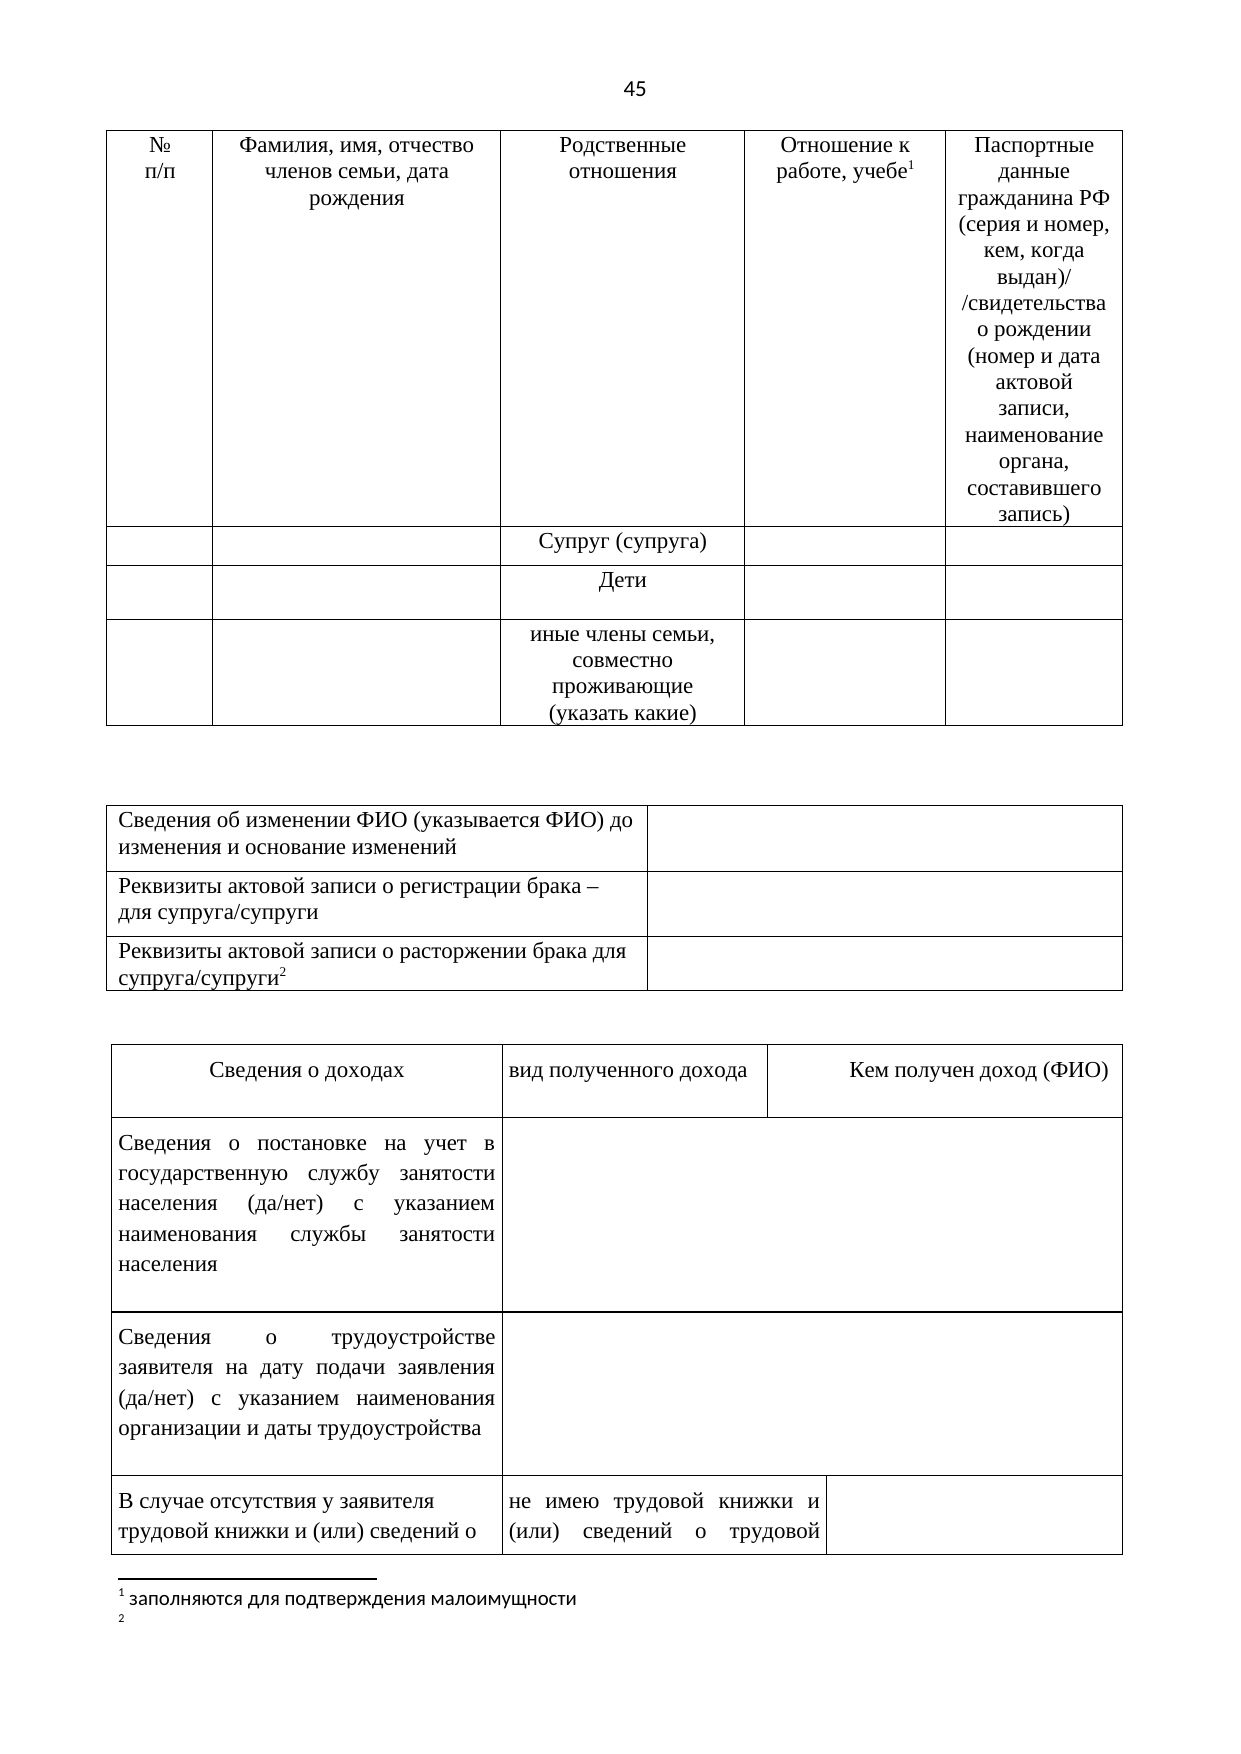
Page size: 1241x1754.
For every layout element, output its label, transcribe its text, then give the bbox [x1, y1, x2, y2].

table_header [648, 806, 1122, 871]
table_cell [213, 620, 500, 725]
table_cell [946, 566, 1122, 619]
table_cell [503, 1313, 1122, 1475]
table_cell [946, 527, 1122, 565]
table_cell Сведения о трудоустройстве заявителя на дату подачи заявления (да/нет) с указанием наименования организации и даты трудоустройства [112, 1313, 502, 1475]
table_header Отношение к работе, учебе [745, 131, 945, 526]
table_header Родственные отношения [501, 131, 744, 526]
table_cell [112, 1476, 502, 1554]
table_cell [503, 1476, 826, 1554]
table_header Паспортные данные гражданина РФ (серия и номер, кем, когда выдан)/ /свидетельства о рождении (номер и дата актовой записи, наименование органа, составившего запись) [946, 131, 1122, 526]
table_header Сведения о доходах [112, 1045, 502, 1117]
table_cell [648, 872, 1122, 936]
table_header вид полученного дохода [503, 1045, 767, 1117]
table_cell [745, 527, 945, 565]
table_cell Реквизиты актовой записи о регистрации брака – для супруга/супруги [107, 872, 647, 936]
table_cell [827, 1476, 1122, 1554]
table_cell [745, 566, 945, 619]
table_cell [213, 566, 500, 619]
table_cell Реквизиты актовой записи о расторжении брака для супруга/супруги [107, 937, 647, 990]
table_cell Сведения о постановке на учет в государственную службу занятости населения (да/нет) с указанием наименования службы занятости населения [112, 1118, 502, 1311]
table_cell [503, 1118, 1122, 1311]
table_header Фамилия, имя, отчество членов семьи, дата рождения [213, 131, 500, 526]
table_header № п/п [107, 131, 212, 526]
table_header Сведения об изменении ФИО (указывается ФИО) до изменения и основание изменений [107, 806, 647, 871]
table_cell [213, 527, 500, 565]
table_cell [745, 620, 945, 725]
table_cell иные члены семьи, совместно проживающие (указать какие) [501, 620, 744, 725]
table_cell [107, 620, 212, 725]
table_cell [946, 620, 1122, 725]
table_cell [107, 527, 212, 565]
table_cell Супруг (супруга) [501, 527, 744, 565]
table_cell [648, 937, 1122, 990]
table_cell Дети [501, 566, 744, 619]
table_cell [107, 566, 212, 619]
table_header Кем получен доход (ФИО) [768, 1045, 1122, 1117]
